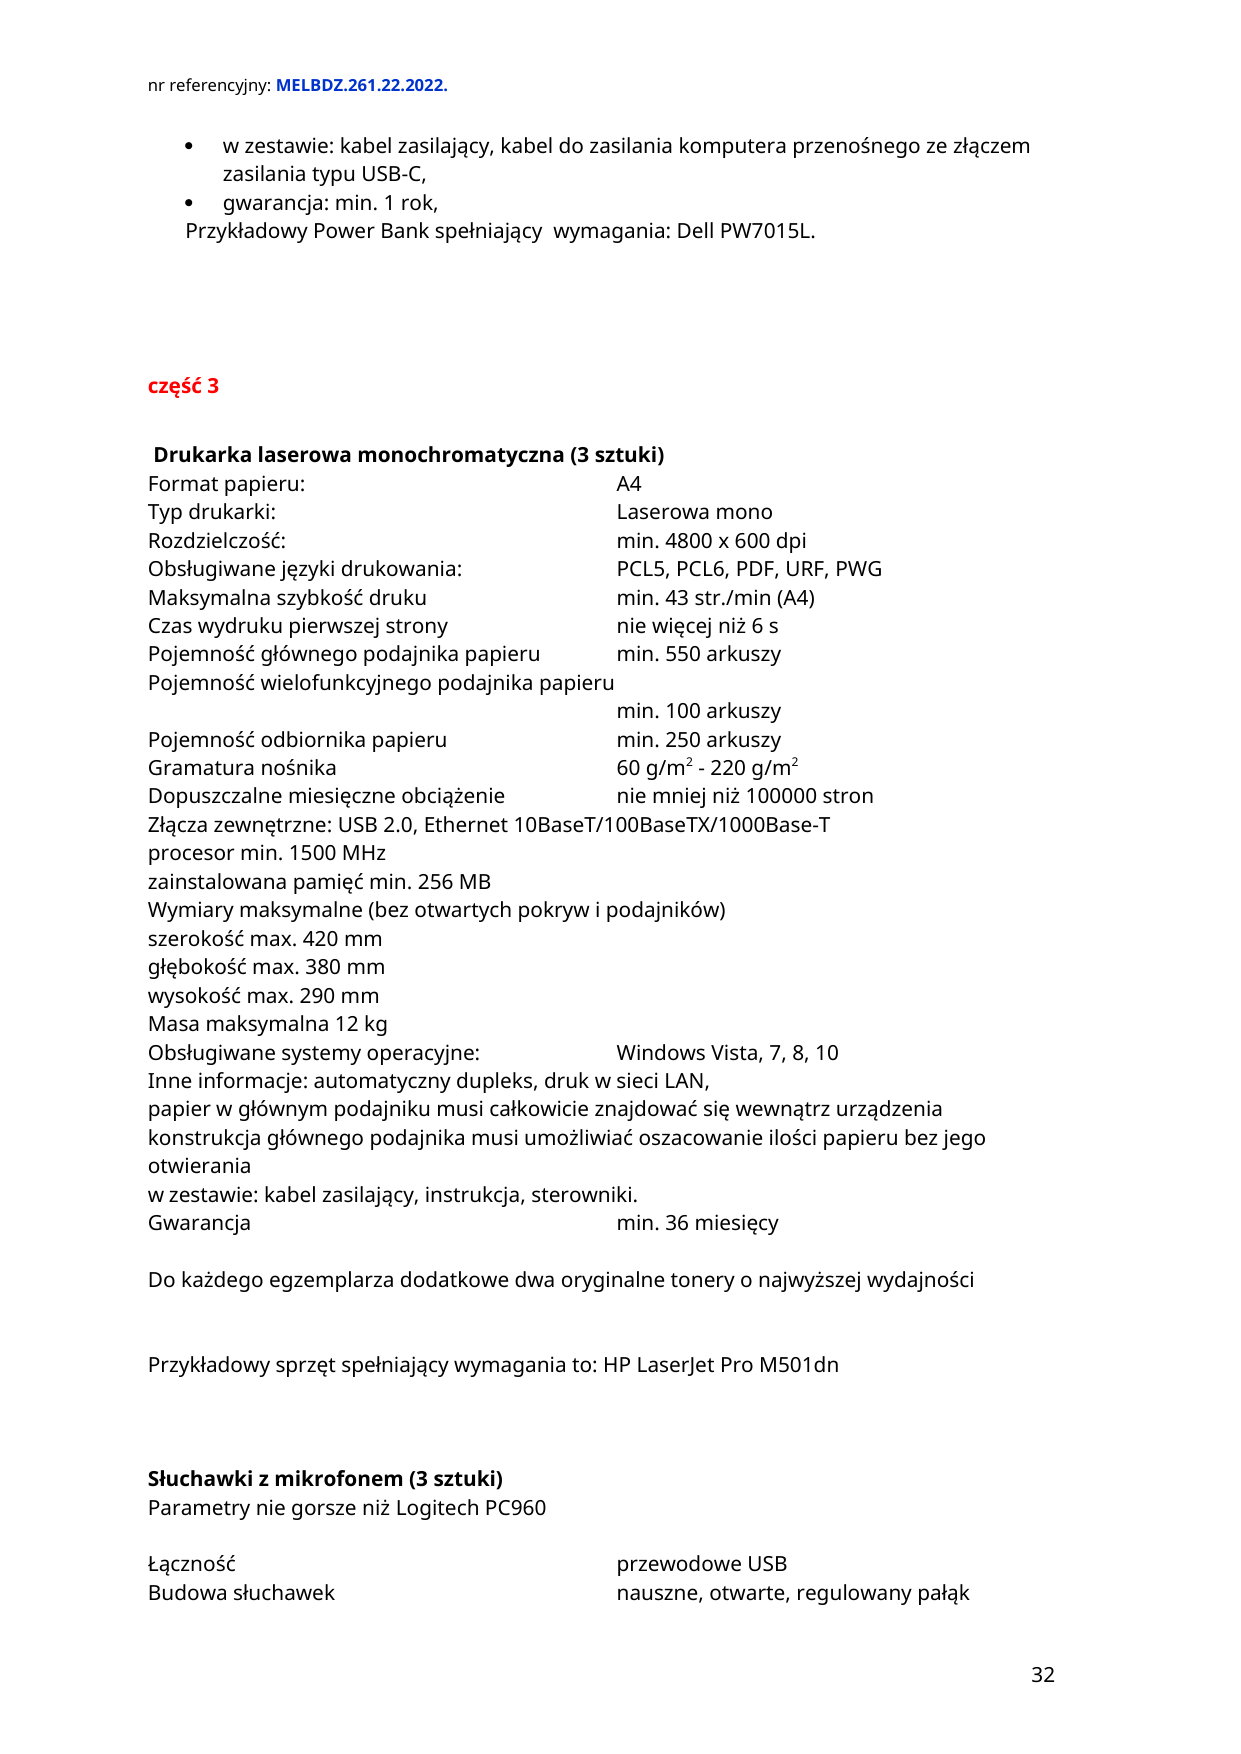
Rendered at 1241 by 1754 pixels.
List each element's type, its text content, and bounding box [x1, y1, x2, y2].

text Wymiary maksymalne (bez otwartych pokryw i podajników) [148, 895, 1092, 924]
text procesor min. 1500 MHz [148, 838, 1092, 867]
text Gwarancja min. 36 miesięcy [148, 1208, 1092, 1237]
text Gramatura nośnika 60 g/m2 - 220 g/m2 [148, 753, 1092, 782]
text Rozdzielczość: min. 4800 x 600 dpi [148, 526, 1092, 554]
text głębokość max. 380 mm [148, 952, 1092, 981]
text Inne informacje: automatyczny dupleks, druk w sieci LAN, papier w głównym podajniku musi całkowicie znajdować się wewnątrz urządzenia konstrukcja głównego podajnika musi umożliwiać oszacowanie ilości papieru bez jego otwierania w zestawie: kabel zasilający, instrukcja, sterowniki. [148, 1066, 1092, 1208]
text szerokość max. 420 mm [148, 924, 1092, 952]
text Przykładowy Power Bank spełniający wymagania: Dell PW7015L. [185, 216, 1092, 245]
text Typ drukarki: Laserowa mono [148, 497, 1092, 526]
text Pojemność głównego podajnika papieru min. 550 arkuszy [148, 639, 1092, 668]
text Masa maksymalna 12 kg [148, 1009, 1092, 1038]
text zainstalowana pamięć min. 256 MB [148, 867, 1092, 895]
text Złącza zewnętrzne: USB 2.0, Ethernet 10BaseT/100BaseTX/1000Base-T [148, 810, 1092, 838]
text Słuchawki z mikrofonem (3 sztuki) [148, 1464, 1092, 1493]
text Przykładowy sprzęt spełniający wymagania to: HP LaserJet Pro M501dn [148, 1350, 1092, 1379]
text część 3 [148, 371, 1092, 399]
text Łączność przewodowe USB [148, 1549, 1092, 1578]
text Drukarka laserowa monochromatyczna (3 sztuki) [148, 440, 1092, 469]
text wysokość max. 290 mm [148, 981, 1092, 1009]
text Do każdego egzemplarza dodatkowe dwa oryginalne tonery o najwyższej wydajności [148, 1265, 1092, 1293]
text Pojemność wielofunkcyjnego podajnika papieru min. 100 arkuszy [148, 668, 1092, 725]
text Parametry nie gorsze niż Logitech PC960 [148, 1493, 1092, 1521]
text Obsługiwane systemy operacyjne: Windows Vista, 7, 8, 10 [148, 1038, 1092, 1066]
text Maksymalna szybkość druku min. 43 str./min (A4) [148, 583, 1092, 611]
text Obsługiwane języki drukowania: PCL5, PCL6, PDF, URF, PWG [148, 554, 1092, 583]
text Pojemność odbiornika papieru min. 250 arkuszy [148, 725, 1092, 753]
list w zestawie: kabel zasilający, kabel do zasilania komputera przenośnego ze złączem zasilania typu USB-C, [185, 131, 1092, 188]
text Format papieru: A4 [148, 469, 1092, 497]
text Budowa słuchawek nauszne, otwarte, regulowany pałąk [148, 1578, 1092, 1606]
text Czas wydruku pierwszej strony nie więcej niż 6 s [148, 611, 1092, 639]
text Dopuszczalne miesięczne obciążenie nie mniej niż 100000 stron [148, 782, 1092, 810]
list gwarancja: min. 1 rok, [185, 188, 1092, 216]
